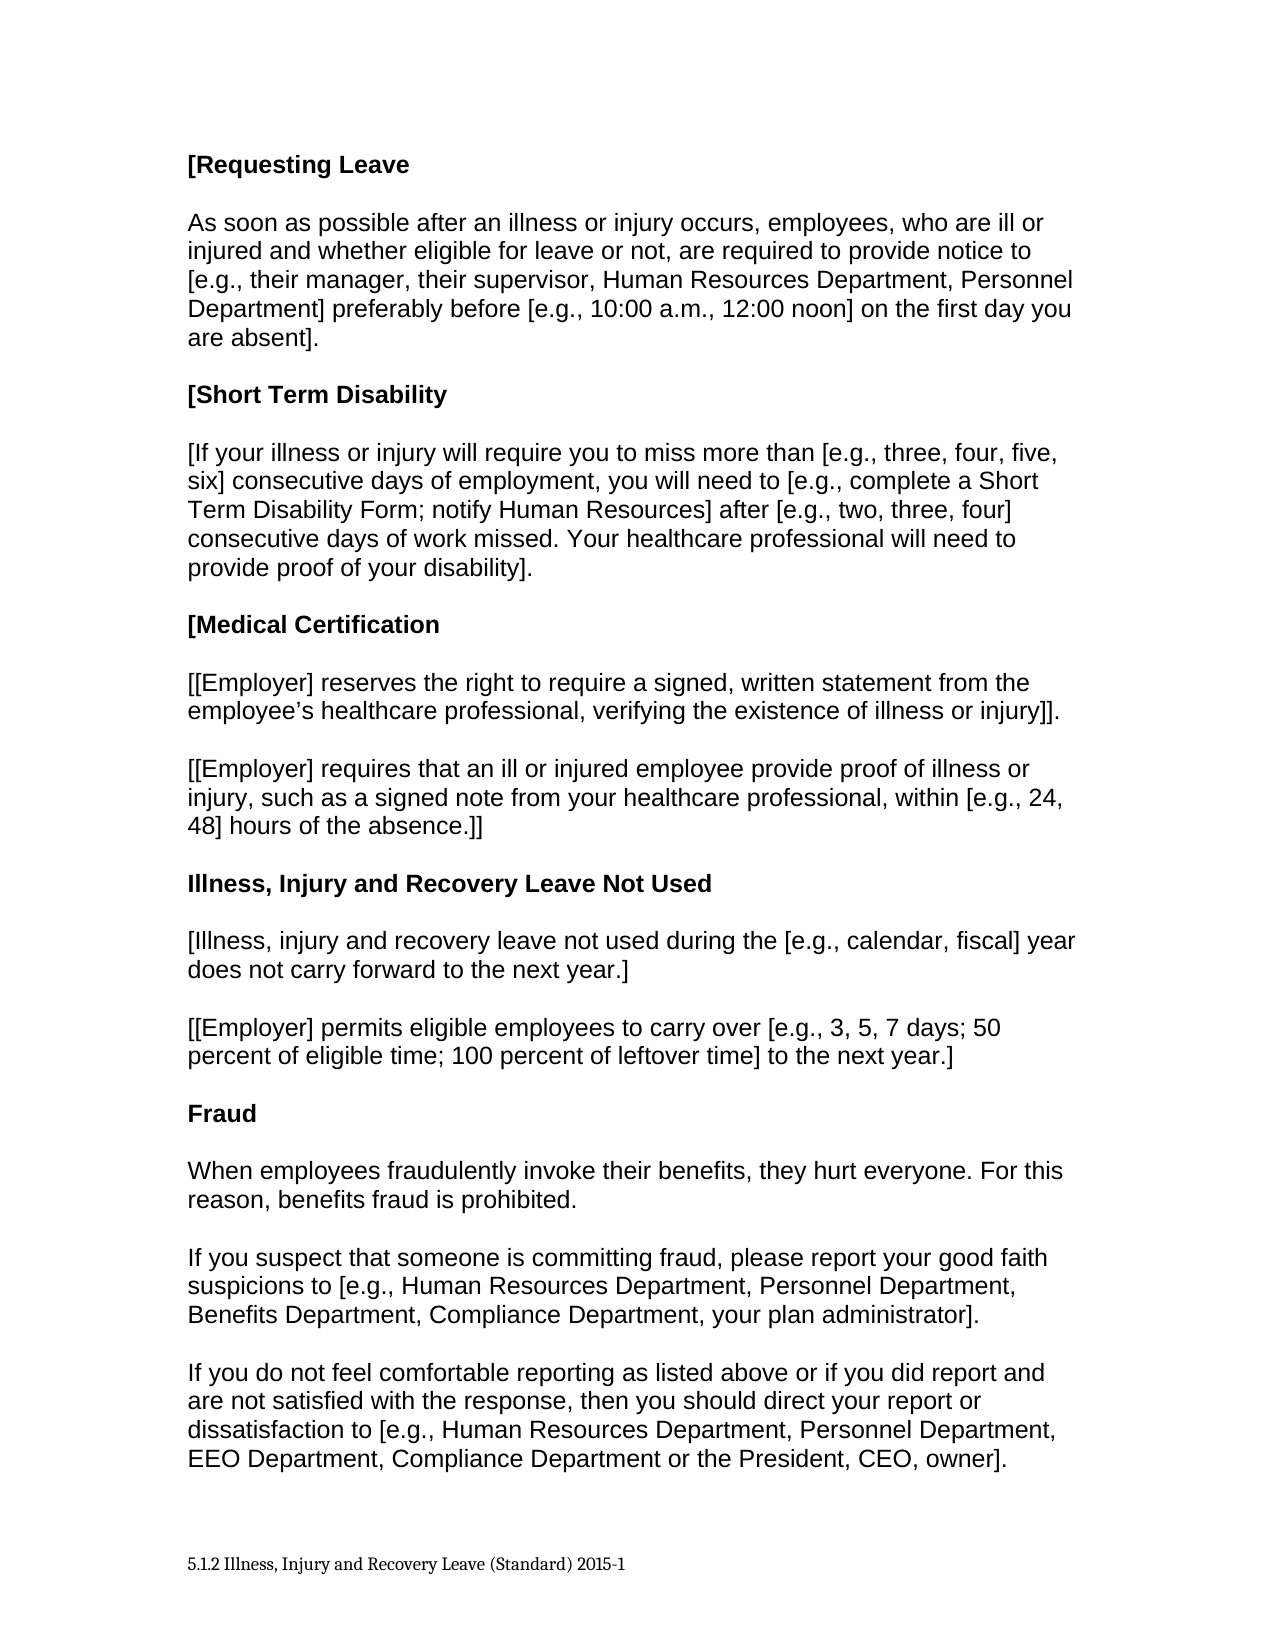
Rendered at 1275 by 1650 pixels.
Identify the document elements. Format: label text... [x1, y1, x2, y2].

text If you suspect that someone is committing fraud, please report your good faith suspicions to [e.g., Human Resources Department, Personnel Department, Benefits Department, Compliance Department, your plan administrator]. [187, 1242, 1087, 1329]
text When employees fraudulently invoke their benefits, they hurt everyone. For this reason, benefits fraud is prohibited. [187, 1156, 1087, 1214]
text [Short Term Disability [187, 380, 1087, 409]
text [[Employer] reserves the right to require a signed, written statement from the employee’s healthcare professional, verifying the existence of illness or injury]]. [187, 667, 1087, 725]
text [Requesting Leave [187, 150, 1087, 179]
text If you do not feel comfortable reporting as listed above or if you did report and are not satisfied with the response, then you should direct your report or dissatisfaction to [e.g., Human Resources Department, Personnel Department, EEO Department, Compliance Department or the President, CEO, owner]. [187, 1357, 1087, 1472]
text [Illness, injury and recovery leave not used during the [e.g., calendar, fiscal] year does not carry forward to the next year.] [187, 926, 1087, 984]
text [[Employer] permits eligible employees to carry over [e.g., 3, 5, 7 days; 50 percent of eligible time; 100 percent of leftover time] to the next year.] [187, 1012, 1087, 1070]
text Fraud [187, 1099, 1087, 1127]
text [If your illness or injury will require you to miss more than [e.g., three, four, five, six] consecutive days of employment, you will need to [e.g., complete a Short Term Disability Form; notify Human Resources] after [e.g., two, three, four] consecutive days of work missed. Your healthcare professional will need to provide proof of your disability]. [187, 437, 1087, 581]
text Illness, Injury and Recovery Leave Not Used [187, 869, 1087, 897]
text As soon as possible after an illness or injury occurs, employees, who are ill or injured and whether eligible for leave or not, are required to provide notice to [e.g., their manager, their supervisor, Human Resources Department, Personnel Department] preferably before [e.g., 10:00 a.m., 12:00 noon] on the first day you are absent]. [187, 207, 1087, 351]
text [Medical Certification [187, 610, 1087, 639]
text [[Employer] requires that an ill or injured employee provide proof of illness or injury, such as a signed note from your healthcare professional, within [e.g., 24, 48] hours of the absence.]] [187, 754, 1087, 840]
